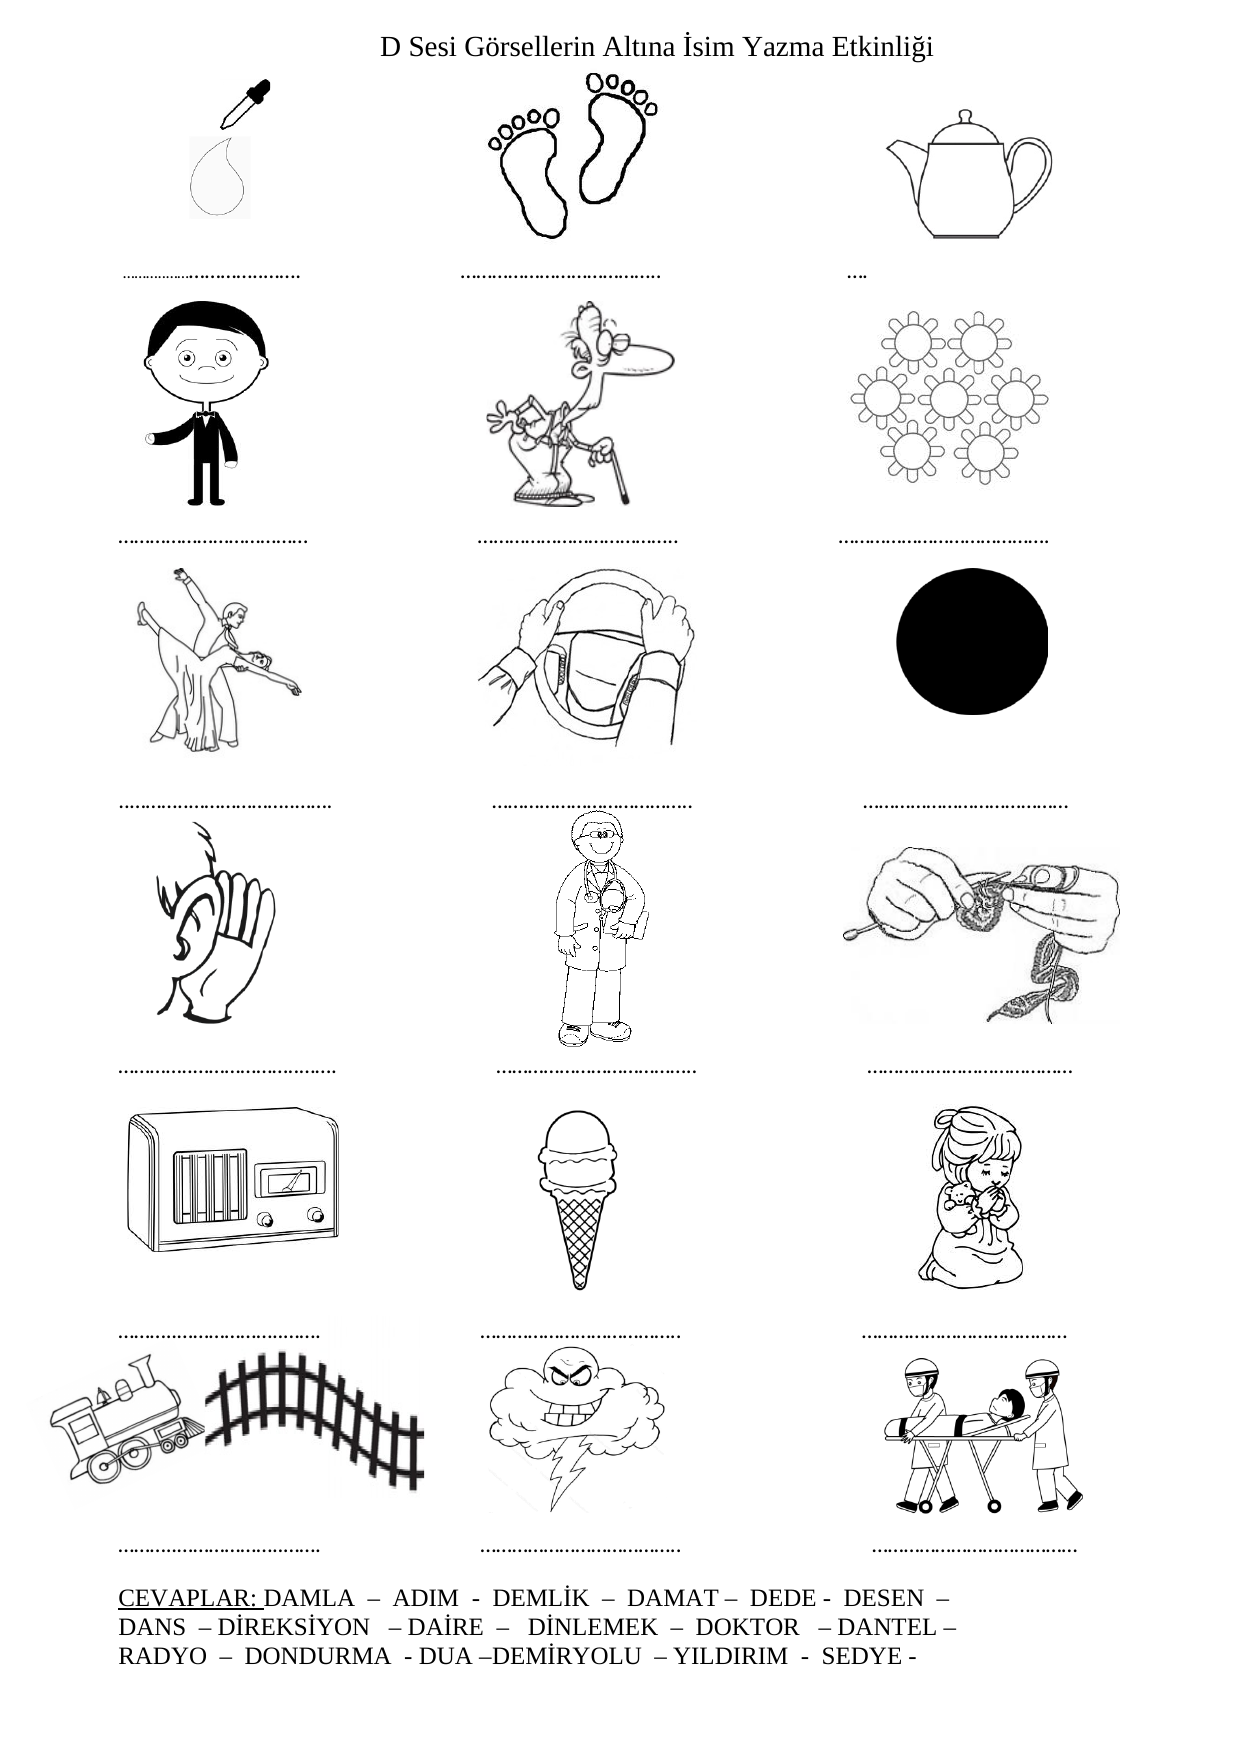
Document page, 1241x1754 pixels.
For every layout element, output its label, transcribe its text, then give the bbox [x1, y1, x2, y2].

picture [26, 1344, 425, 1509]
text ………..………………..……. ……………………………….. …………………………………. [118, 256, 1196, 284]
picture [486, 301, 679, 507]
text DANS – DİREKSİYON – DAİRE – DİNLEMEK – DOKTOR – DANTEL – [118, 1612, 1196, 1641]
text D Sesi Görsellerin Altına İsim Yazma Etkinliği [118, 29, 1196, 63]
picture [477, 567, 698, 766]
picture [554, 810, 649, 1047]
picture [155, 821, 276, 1024]
text CEVAPLAR: DAMLA – ADIM - DEMLİK – DAMAT – DEDE - DESEN – [118, 1583, 1196, 1612]
picture [219, 79, 271, 130]
picture [127, 1107, 339, 1252]
picture [822, 302, 1075, 493]
text …………..………………..……. ……………………………….. ………………………………… [118, 1051, 1196, 1079]
picture [843, 847, 1120, 1024]
text ………..………………..……. ……………………………….. ………………………………… [118, 1530, 1196, 1558]
text ……………………………… ……………………………….. …………………………………. [118, 521, 1196, 549]
picture [884, 1358, 1083, 1514]
picture [141, 301, 271, 508]
picture [477, 65, 665, 250]
picture [189, 136, 251, 219]
picture [866, 1089, 1075, 1298]
text ..………..………………..……. ……………………………….. ………………………………… [118, 786, 1196, 814]
text ………..………………..……. ……………………………….. ………………………………… [118, 1316, 1196, 1344]
picture [866, 74, 1072, 279]
picture [118, 568, 302, 759]
text RADYO – DONDURMA - DUA –DEMİRYOLU – YILDIRIM - SEDYE - [118, 1641, 1196, 1669]
picture [488, 1344, 667, 1513]
picture [896, 568, 1048, 715]
picture [505, 1095, 649, 1293]
